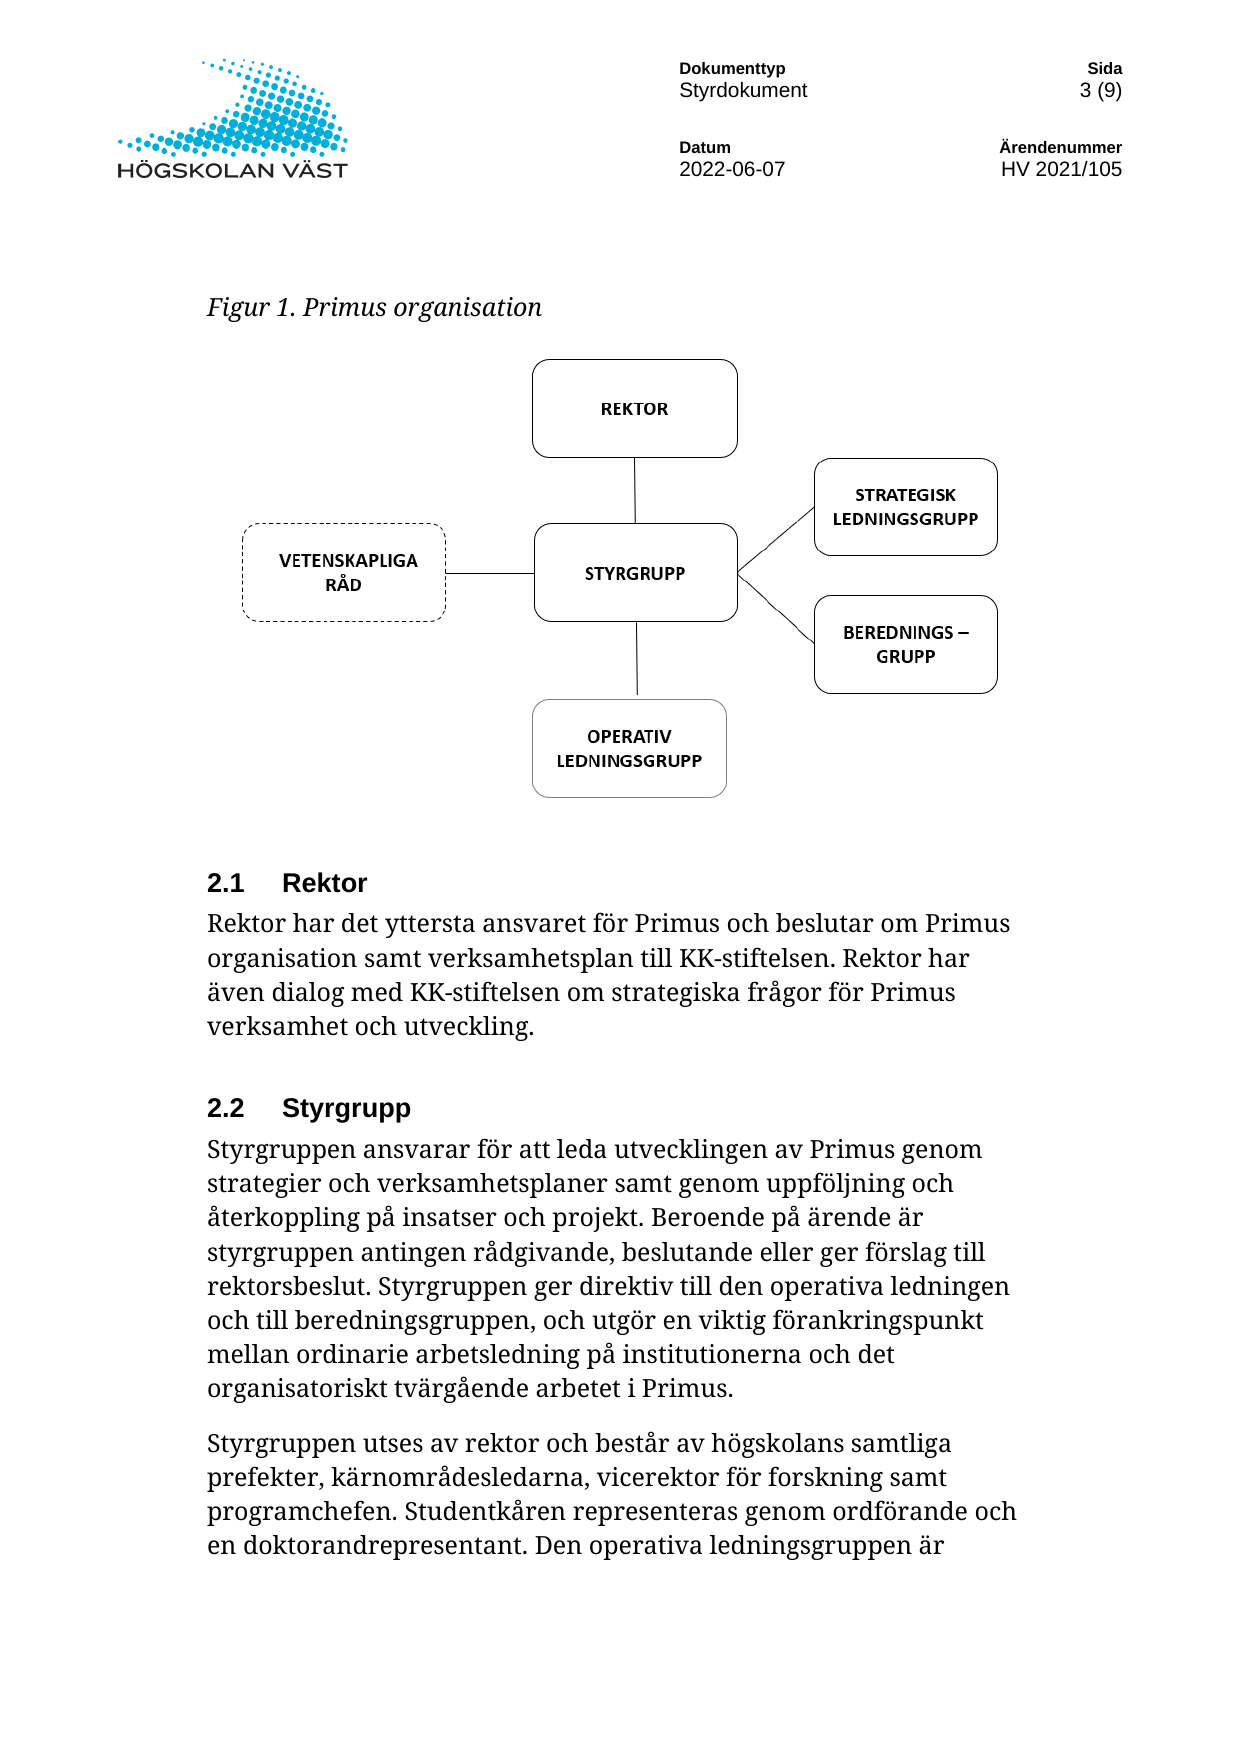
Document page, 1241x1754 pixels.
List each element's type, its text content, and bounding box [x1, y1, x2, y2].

text Rektor har det yttersta ansvaret för Primus och beslutar om Primus organisation samt verksamhetsplan till KK-stiftelsen. Rektor har även dialog med KK-stiftelsen om strategiska frågor för Primus verksamhet och utveckling. [207, 906, 1033, 1042]
subtitle Rektor [207, 867, 1033, 898]
picture [206, 344, 1034, 817]
subtitle Styrgrupp [207, 1092, 1033, 1124]
picture [118, 59, 348, 178]
text Figur 1. Primus organisation [207, 289, 1033, 323]
text Styrgruppen ansvarar för att leda utvecklingen av Primus genom strategier och verksamhetsplaner samt genom uppföljning och återkoppling på insatser och projekt. Beroende på ärende är styrgruppen antingen rådgivande, beslutande eller ger förslag till rektorsbeslut. Styrgruppen ger direktiv till den operativa ledningen och till beredningsgruppen, och utgör en viktig förankringspunkt mellan ordinarie arbetsledning på institutionerna och det organisatoriskt tvärgående arbetet i Primus. [207, 1132, 1033, 1404]
